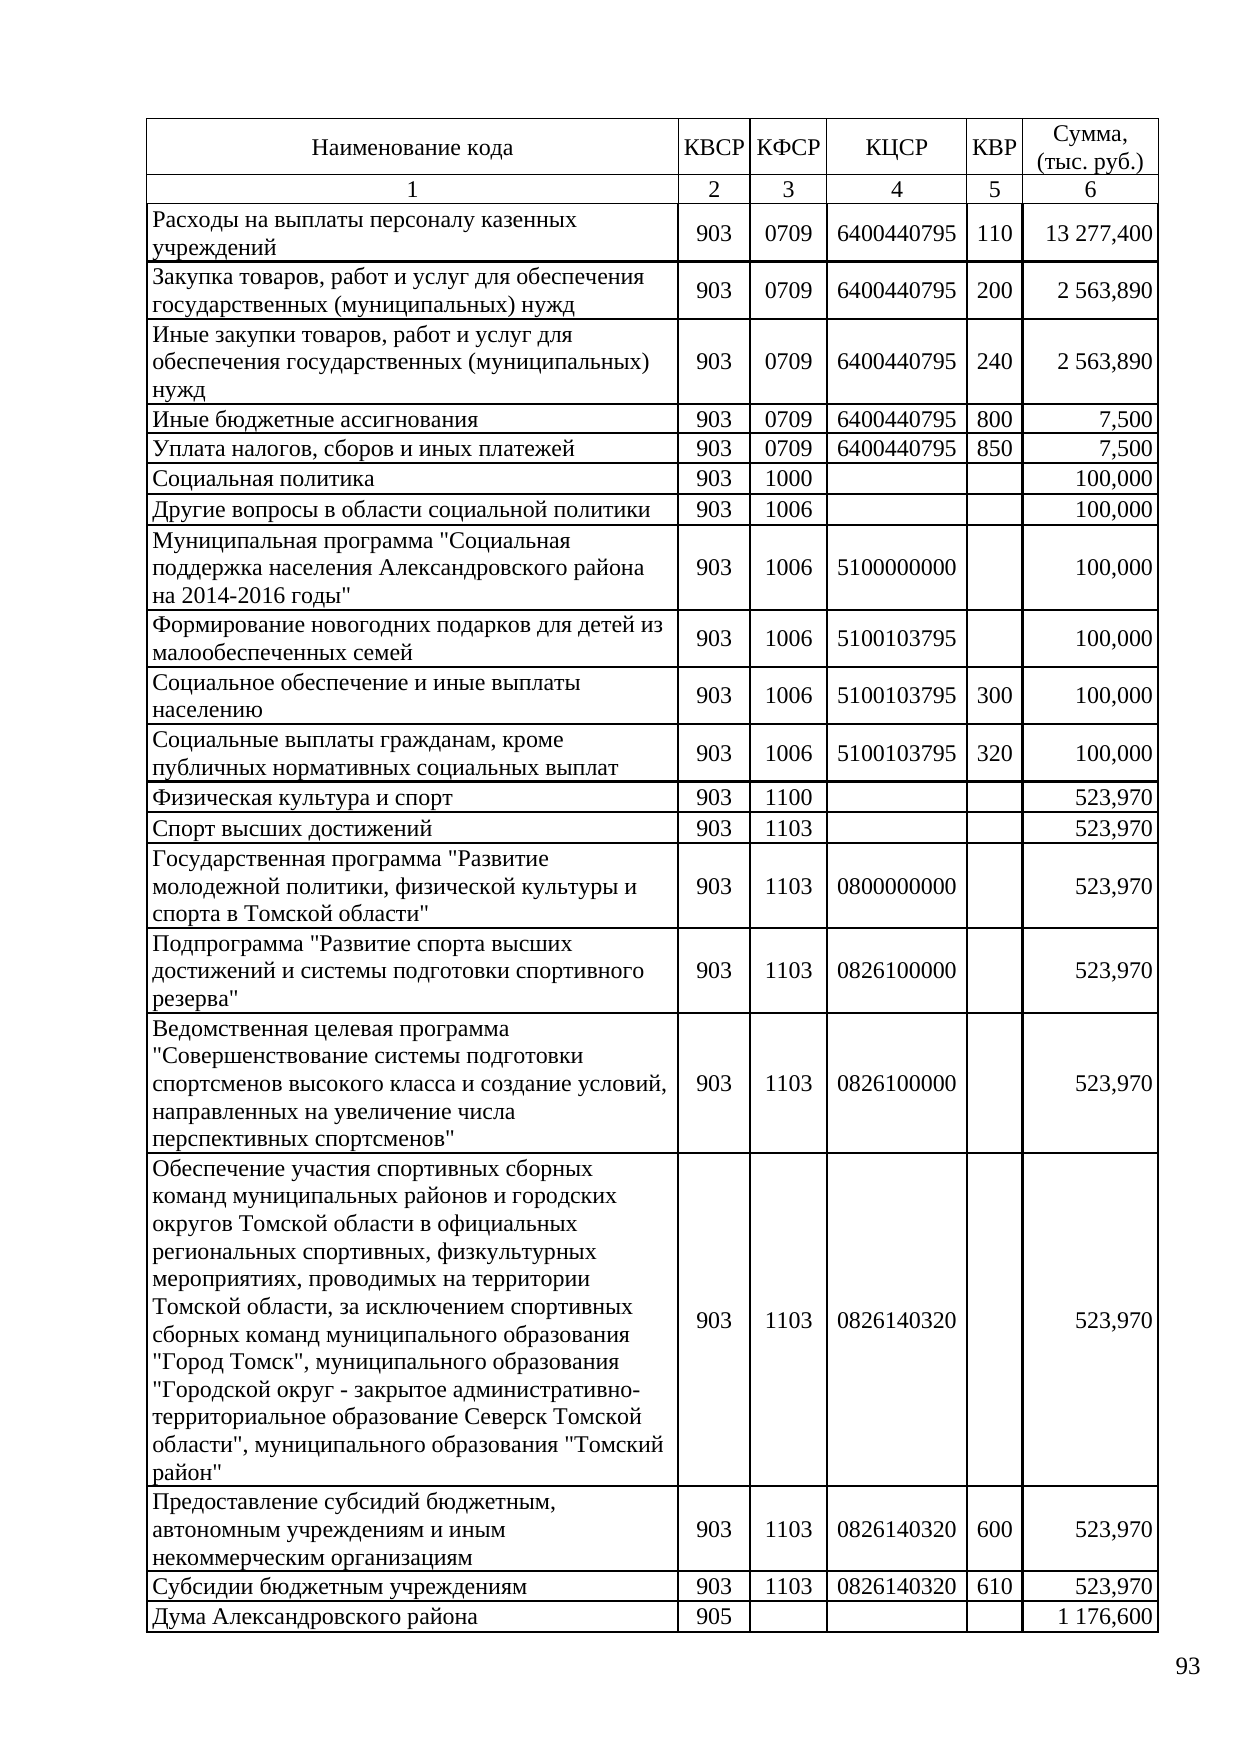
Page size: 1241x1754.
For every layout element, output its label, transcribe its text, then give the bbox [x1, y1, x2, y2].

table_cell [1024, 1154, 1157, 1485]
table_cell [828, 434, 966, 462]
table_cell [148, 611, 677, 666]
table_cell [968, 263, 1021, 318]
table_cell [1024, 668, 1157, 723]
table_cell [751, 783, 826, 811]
table_cell 6 [1023, 175, 1158, 203]
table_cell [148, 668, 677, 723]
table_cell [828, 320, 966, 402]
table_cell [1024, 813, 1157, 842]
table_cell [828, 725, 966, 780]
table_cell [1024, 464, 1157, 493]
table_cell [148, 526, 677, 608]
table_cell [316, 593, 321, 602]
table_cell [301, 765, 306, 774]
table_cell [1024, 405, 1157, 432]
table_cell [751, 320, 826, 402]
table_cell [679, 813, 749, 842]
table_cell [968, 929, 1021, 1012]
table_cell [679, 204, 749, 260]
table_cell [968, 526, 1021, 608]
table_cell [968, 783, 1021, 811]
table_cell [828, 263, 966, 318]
table_header Сумма, (тыс. руб.) [1023, 119, 1158, 174]
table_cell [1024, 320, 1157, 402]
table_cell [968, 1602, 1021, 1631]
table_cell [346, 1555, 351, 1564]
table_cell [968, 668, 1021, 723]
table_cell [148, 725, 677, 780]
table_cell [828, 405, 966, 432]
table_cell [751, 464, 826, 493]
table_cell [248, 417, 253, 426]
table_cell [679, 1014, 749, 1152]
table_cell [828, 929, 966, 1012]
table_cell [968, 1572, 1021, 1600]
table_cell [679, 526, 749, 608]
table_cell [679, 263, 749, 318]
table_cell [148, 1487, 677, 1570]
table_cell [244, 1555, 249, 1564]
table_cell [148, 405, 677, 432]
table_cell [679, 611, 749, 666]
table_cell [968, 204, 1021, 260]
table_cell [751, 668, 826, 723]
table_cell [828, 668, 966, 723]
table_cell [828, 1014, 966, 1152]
table_header КФСР [751, 119, 826, 174]
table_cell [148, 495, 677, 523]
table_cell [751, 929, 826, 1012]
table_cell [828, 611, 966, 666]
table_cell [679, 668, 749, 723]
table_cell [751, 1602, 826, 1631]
table_cell 4 [827, 175, 966, 203]
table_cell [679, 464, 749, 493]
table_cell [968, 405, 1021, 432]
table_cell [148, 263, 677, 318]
table_header Наименование кода [147, 119, 678, 174]
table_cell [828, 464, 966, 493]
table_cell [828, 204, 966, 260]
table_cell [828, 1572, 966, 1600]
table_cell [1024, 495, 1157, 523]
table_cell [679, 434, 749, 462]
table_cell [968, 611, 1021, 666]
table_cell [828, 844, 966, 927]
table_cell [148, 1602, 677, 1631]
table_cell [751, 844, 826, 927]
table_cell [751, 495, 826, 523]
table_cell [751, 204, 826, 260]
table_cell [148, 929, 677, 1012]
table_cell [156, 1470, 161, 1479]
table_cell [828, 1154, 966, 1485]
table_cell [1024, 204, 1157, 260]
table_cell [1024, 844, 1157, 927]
table_header КВСР [679, 119, 749, 174]
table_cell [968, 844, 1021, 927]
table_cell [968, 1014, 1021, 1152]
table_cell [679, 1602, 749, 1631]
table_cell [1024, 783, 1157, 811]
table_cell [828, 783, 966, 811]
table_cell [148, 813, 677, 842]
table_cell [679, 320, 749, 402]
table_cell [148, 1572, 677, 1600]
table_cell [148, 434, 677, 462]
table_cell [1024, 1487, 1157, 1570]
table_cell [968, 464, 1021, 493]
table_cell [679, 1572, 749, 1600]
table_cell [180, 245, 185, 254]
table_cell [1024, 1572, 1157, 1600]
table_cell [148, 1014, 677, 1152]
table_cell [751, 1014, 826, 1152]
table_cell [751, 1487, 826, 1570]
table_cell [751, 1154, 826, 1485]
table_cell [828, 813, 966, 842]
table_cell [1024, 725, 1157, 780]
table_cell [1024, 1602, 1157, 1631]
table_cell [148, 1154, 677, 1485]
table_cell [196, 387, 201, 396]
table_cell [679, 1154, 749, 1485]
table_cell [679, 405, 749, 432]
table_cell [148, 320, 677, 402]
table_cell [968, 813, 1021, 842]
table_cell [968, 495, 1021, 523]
table_cell 1 [147, 175, 678, 203]
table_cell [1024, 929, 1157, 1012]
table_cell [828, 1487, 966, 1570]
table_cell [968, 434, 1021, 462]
table_cell 5 [967, 175, 1022, 203]
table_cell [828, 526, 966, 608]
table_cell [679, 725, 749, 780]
table_header КЦСР [827, 119, 966, 174]
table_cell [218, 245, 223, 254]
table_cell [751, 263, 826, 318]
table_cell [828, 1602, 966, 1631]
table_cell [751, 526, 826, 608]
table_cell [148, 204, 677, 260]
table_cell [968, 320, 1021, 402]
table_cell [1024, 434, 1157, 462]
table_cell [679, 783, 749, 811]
table_header КВР [967, 119, 1022, 174]
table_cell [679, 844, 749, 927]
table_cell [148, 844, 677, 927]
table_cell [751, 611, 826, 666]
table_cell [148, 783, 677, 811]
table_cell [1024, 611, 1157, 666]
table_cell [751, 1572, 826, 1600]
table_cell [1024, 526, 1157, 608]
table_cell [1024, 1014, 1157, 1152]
table_cell 3 [751, 175, 826, 203]
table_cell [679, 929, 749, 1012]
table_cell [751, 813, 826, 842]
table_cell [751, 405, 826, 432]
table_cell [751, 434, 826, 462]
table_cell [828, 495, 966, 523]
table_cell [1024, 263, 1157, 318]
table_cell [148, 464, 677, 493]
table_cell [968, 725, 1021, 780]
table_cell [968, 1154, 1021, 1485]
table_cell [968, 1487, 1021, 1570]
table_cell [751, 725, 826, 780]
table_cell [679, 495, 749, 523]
table_cell 2 [679, 175, 749, 203]
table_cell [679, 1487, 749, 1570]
